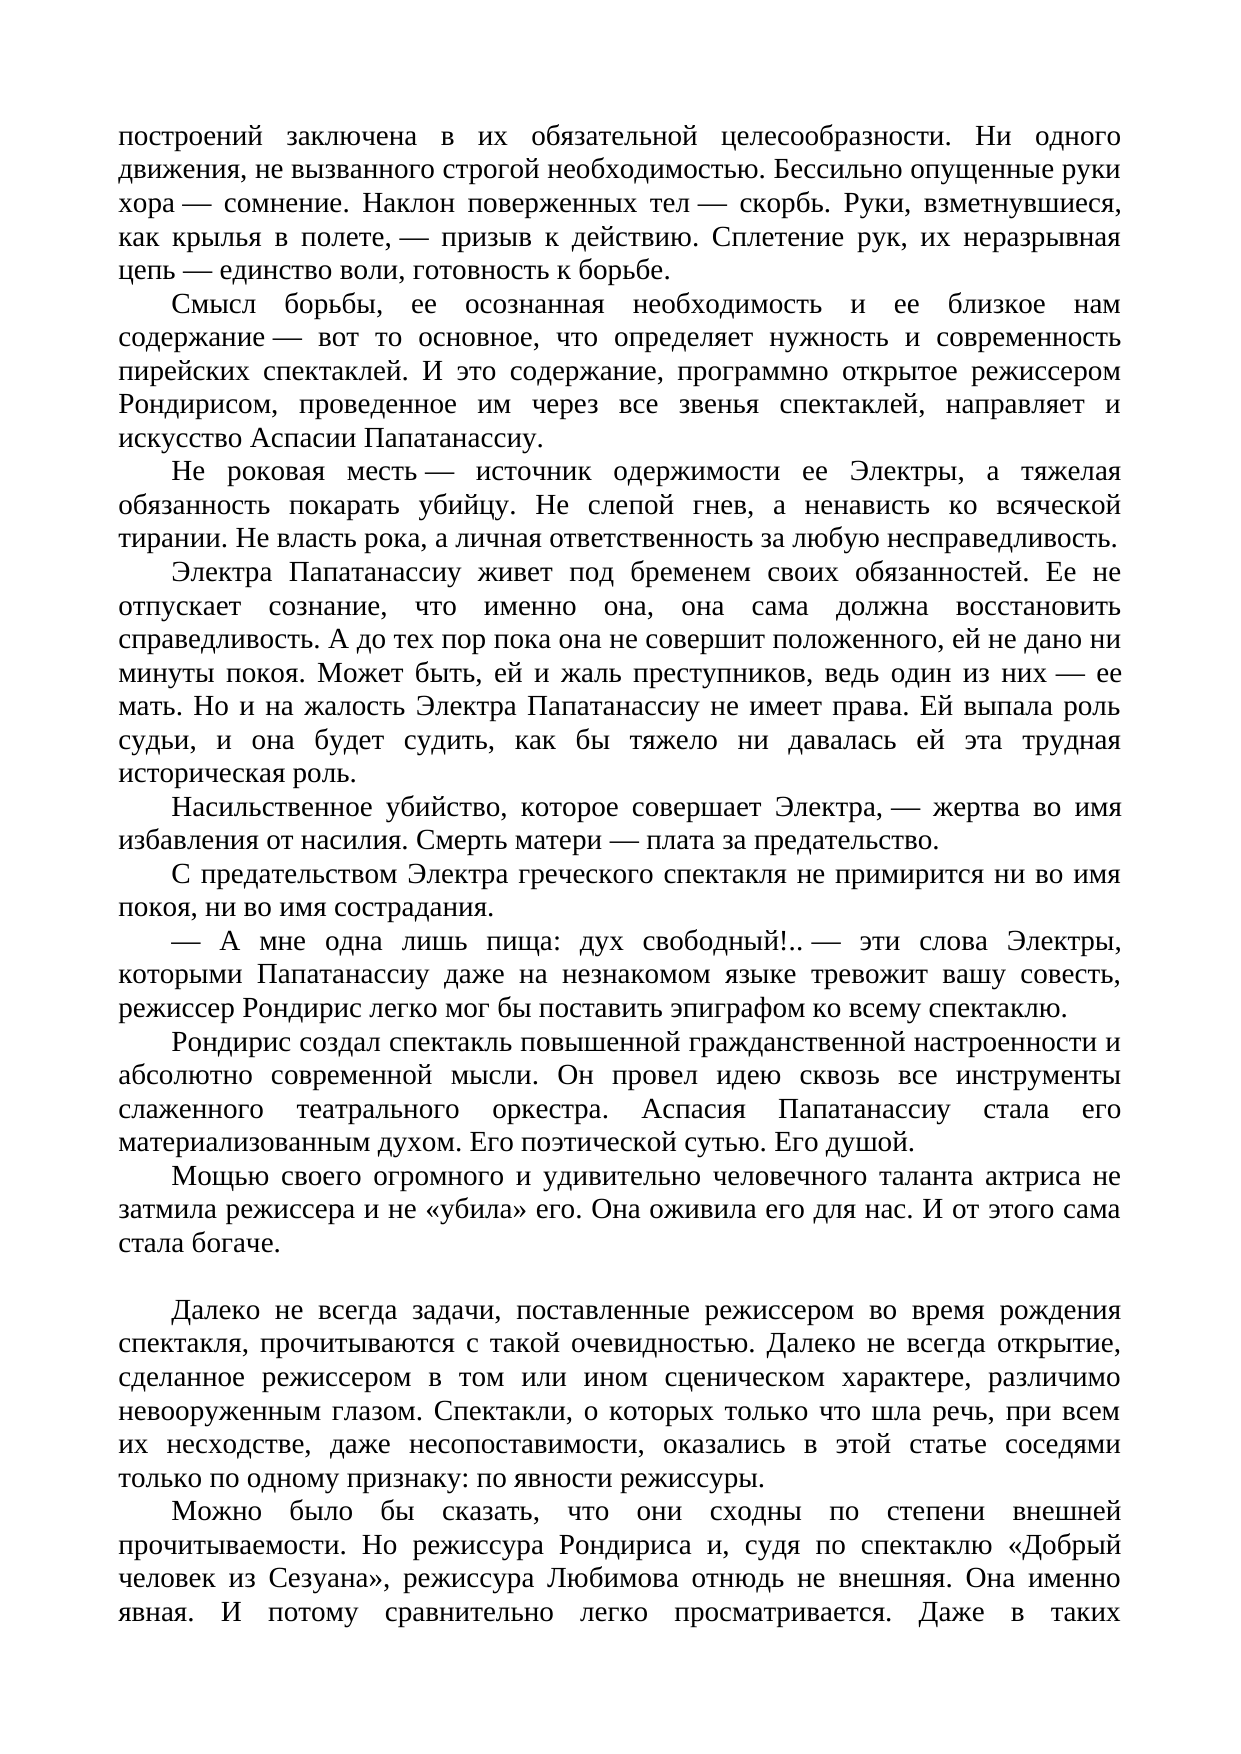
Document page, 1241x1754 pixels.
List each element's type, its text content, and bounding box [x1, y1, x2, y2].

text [118, 1493, 1122, 1627]
text Далеко не всегда задачи, поставленные режиссером во время рождения спектакля, прочитываются с такой очевидностью. Далеко не всегда открытие, сделанное режиссером в том или ином сценическом характере, различимо невооруженным глазом. Спектакли, о которых только что шла речь, при всем их несходстве, даже несопоставимости, оказались в этой статье соседями только по одному признаку: по явности режиссуры. [118, 1292, 1122, 1493]
text С предательством Электра греческого спектакля не примирится ни во имя покоя, ни во имя сострадания. [118, 856, 1122, 923]
text Насильственное убийство, которое совершает Электра, — жертва во имя избавления от насилия. Смерть матери — плата за предательство. [118, 789, 1122, 856]
text Рондирис создал спектакль повышенной гражданственной настроенности и абсолютно современной мысли. Он провел идею сквозь все инструменты слаженного театрального оркестра. Аспасия Папатанассиу стала его материализованным духом. Его поэтической сутью. Его душой. [118, 1024, 1122, 1158]
text Смысл борьбы, ее осознанная необходимость и ее близкое нам содержание — вот то основное, что определяет нужность и современность пирейских спектаклей. И это содержание, программно открытое режиссером Рондирисом, {64} проведенное им через все звенья спектаклей, направляет и искусство Аспасии Папатанассиу. [118, 286, 1122, 453]
text Не роковая месть — источник одержимости ее Электры, а тяжелая обязанность покарать убийцу. Не слепой гнев, а ненависть ко всяческой тирании. Не власть рока, а личная ответственность за любую несправедливость. [118, 453, 1122, 554]
text Мощью своего огромного и удивительно человечного таланта актриса не затмила режиссера и не «убила» его. Она оживила его для нас. И от этого сама стала богаче. [118, 1158, 1122, 1258]
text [118, 118, 1122, 286]
text — А мне одна лишь пища: дух свободный!.. — эти слова Электры, которыми Папатанассиу даже на незнакомом языке тревожит вашу совесть, режиссер Рондирис легко мог бы поставить эпиграфом ко всему спектаклю. [118, 923, 1122, 1024]
text Электра Папатанассиу живет под бременем своих обязанностей. Ее не отпускает сознание, что именно она, она сама должна восстановить справедливость. А до тех пор пока она не совершит положенного, ей не дано ни минуты покоя. Может быть, ей и жаль преступников, ведь один из них — ее мать. Но и на жалость Электра Папатанассиу не имеет права. Ей выпала роль судьи, и она будет судить, как бы тяжело ни давалась ей эта трудная историческая роль. [118, 554, 1122, 789]
